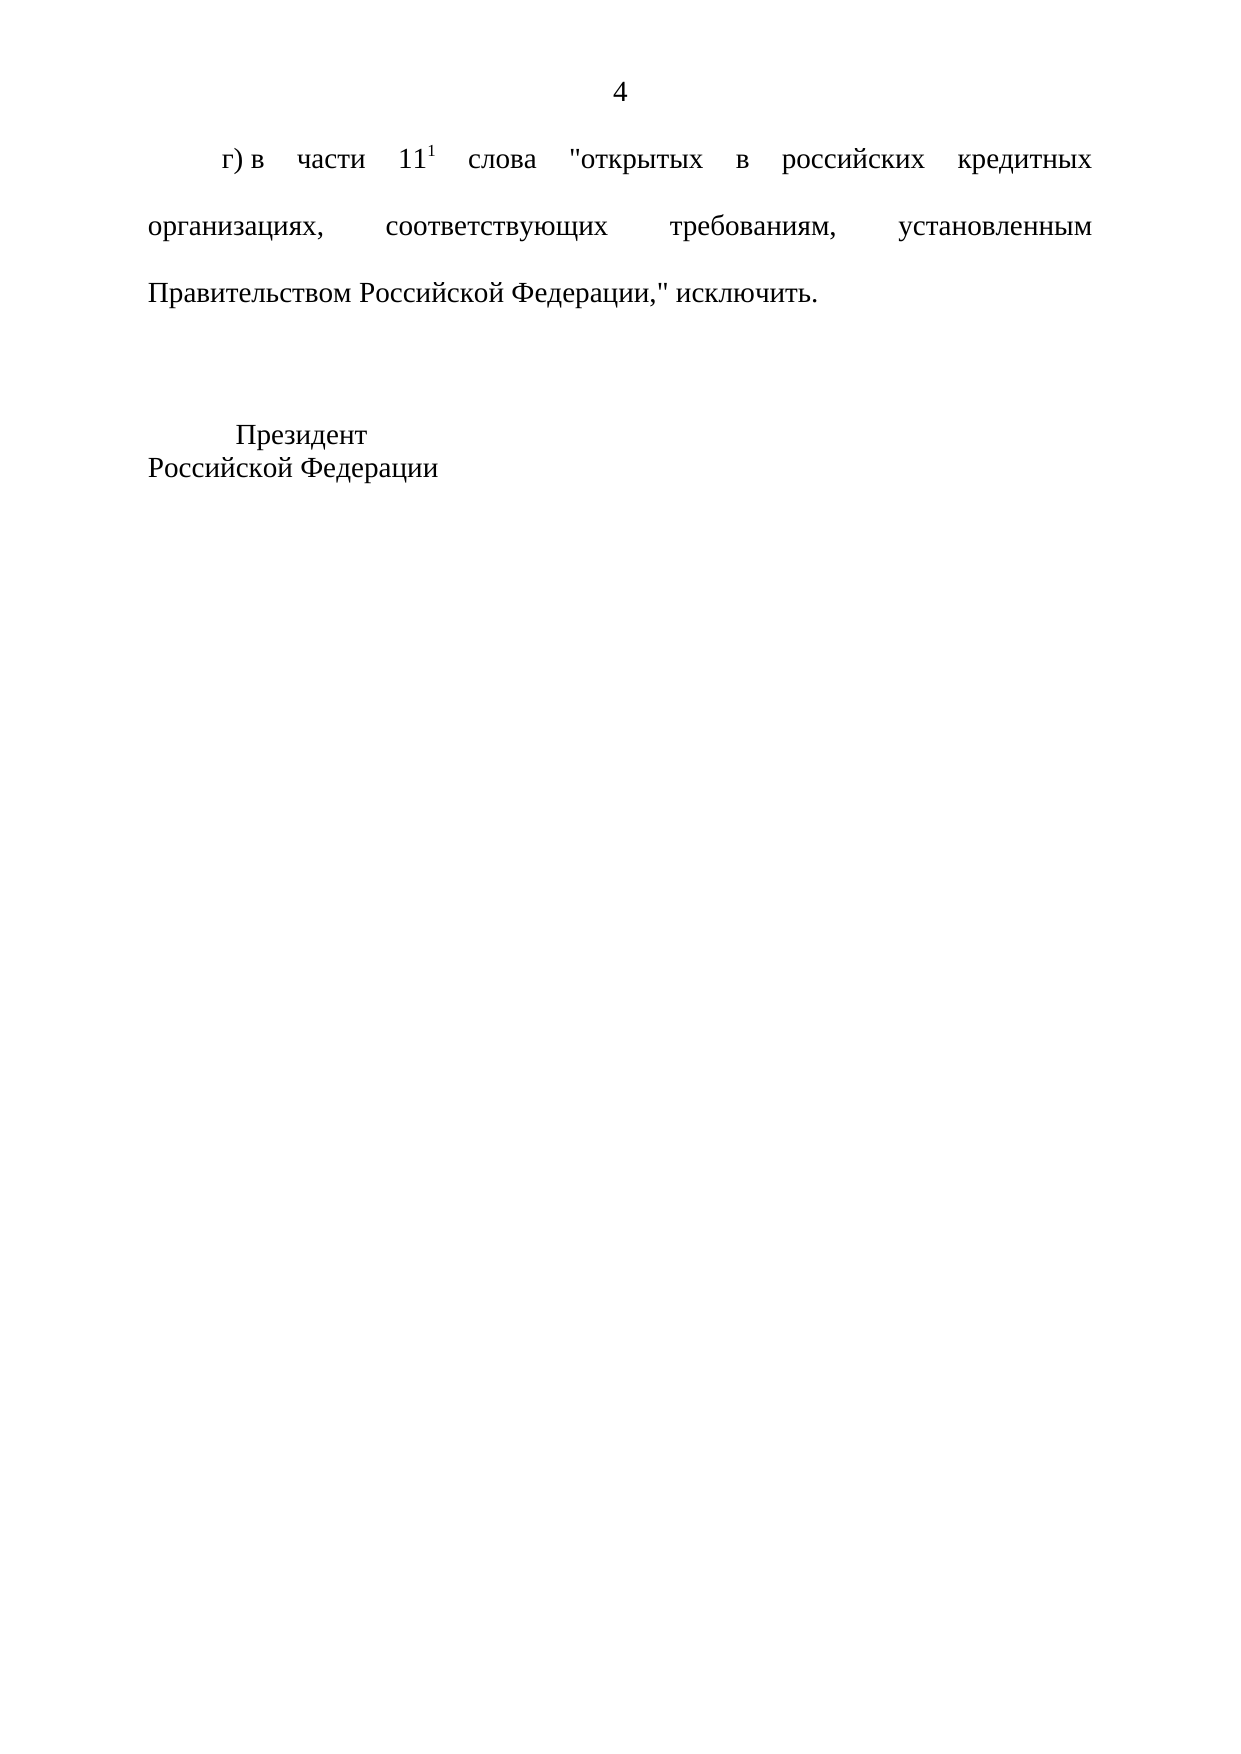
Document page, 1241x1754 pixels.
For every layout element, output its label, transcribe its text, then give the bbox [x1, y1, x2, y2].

text Российской Федерации [148, 451, 1093, 484]
text г) в части 111 слова "открытых в российских кредитных организациях, соответствующих требованиям, установленным Правительством Российской Федерации," исключить. [148, 141, 1093, 308]
text Президент [148, 417, 1093, 451]
